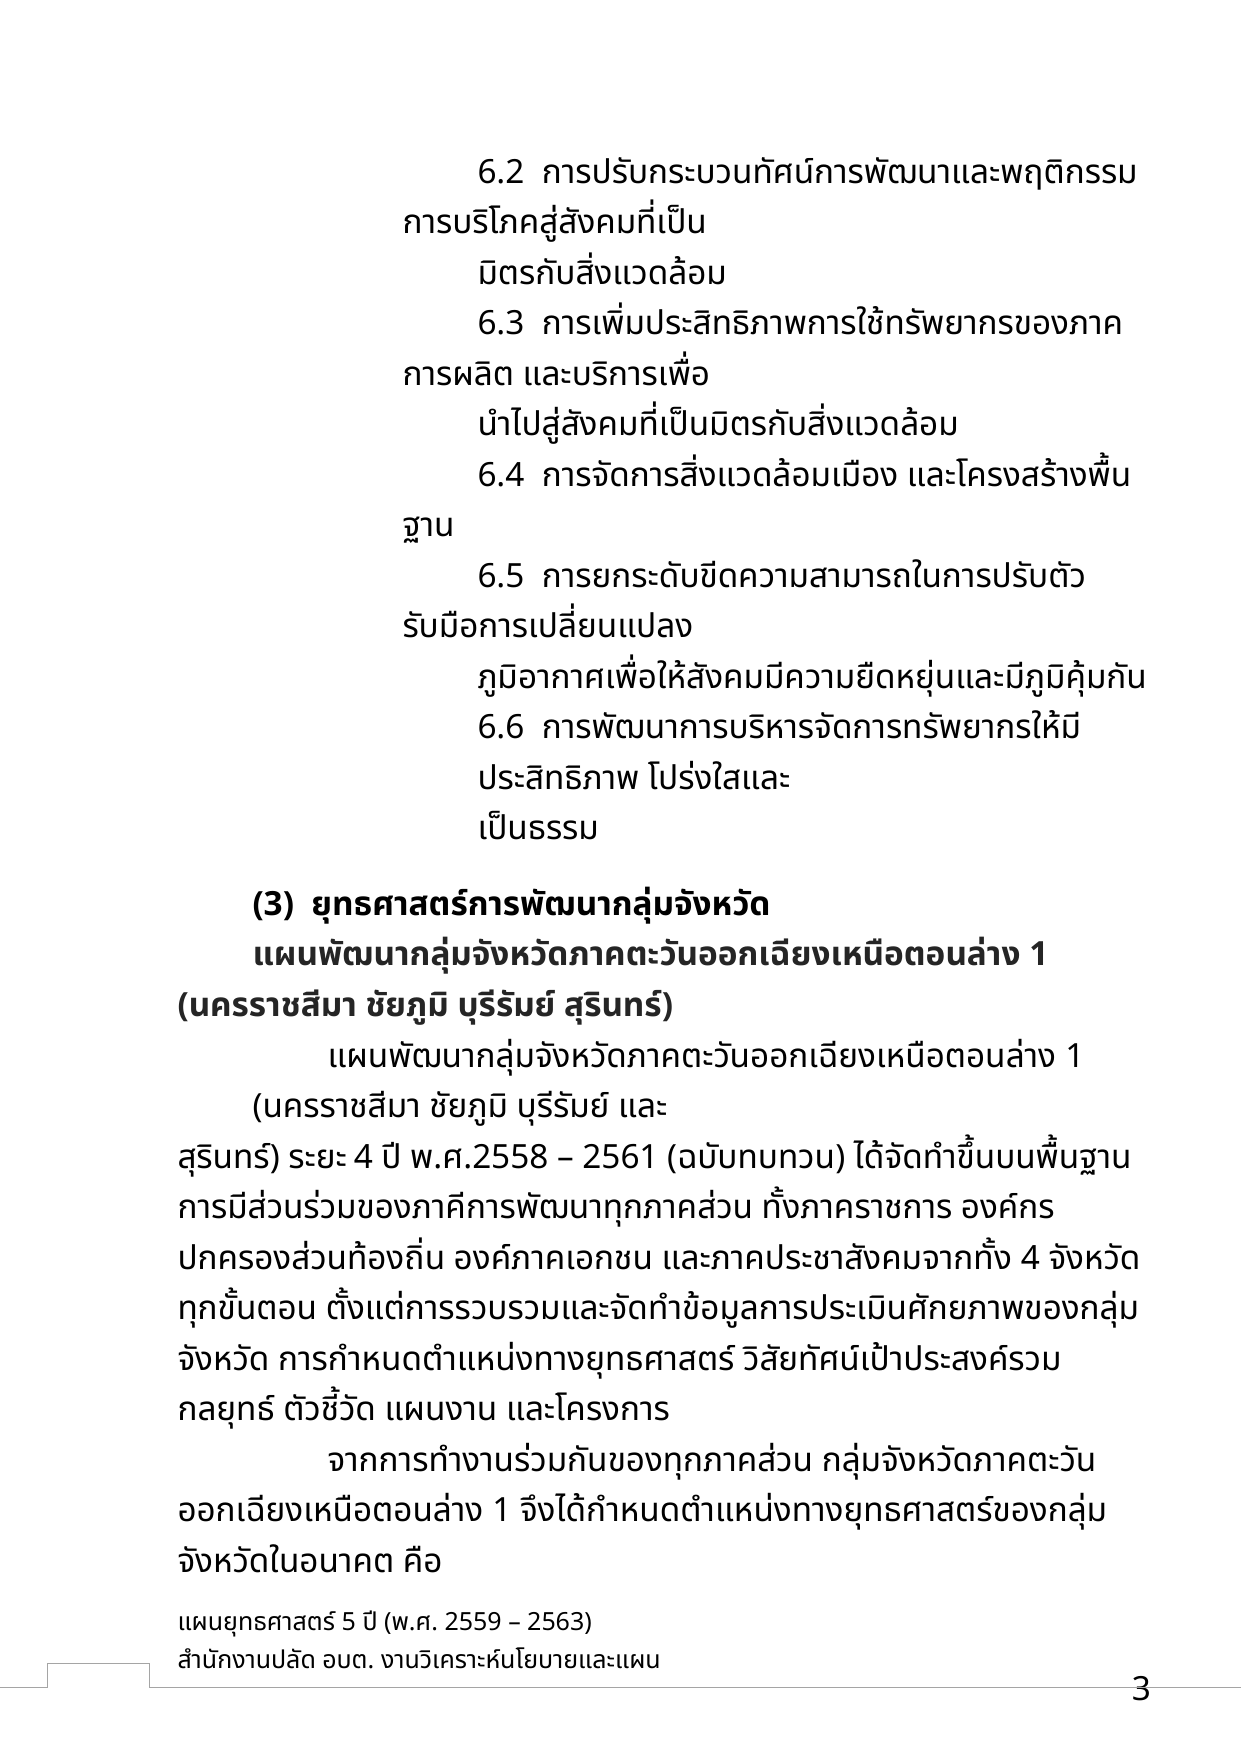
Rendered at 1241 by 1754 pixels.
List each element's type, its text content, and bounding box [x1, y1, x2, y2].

text 6.5 การยกระดับขีดความสามารถในการปรับตัวรับมือการเปลี่ยนแปลง [402, 552, 1152, 653]
text สุรินทร์) ระยะ4 ปี พ.ศ.2558 – 2561 (ฉบับทบทวน) ได้จัดทำขึ้นบนพื้นฐานการมีส่วนร่วมของภาคีการพัฒนาทุกภาคส่วน ทั้งภาคราชการ องค์กรปกครองส่วนท้องถิ่น องค์ภาคเอกชน และภาคประชาสังคมจากทั้ง 4 จังหวัด ทุกขั้นตอน ตั้งแต่การรวบรวมและจัดทำข้อมูลการประเมินศักยภาพของกลุ่มจังหวัด การกำหนดตำแหน่งทางยุทธศาสตร์ วิสัยทัศน์เป้าประสงค์รวม กลยุทธ์ ตัวชี้วัด แผนงาน และโครงการ [177, 1133, 1152, 1436]
text แผนพัฒนากลุ่มจังหวัดภาคตะวันออกเฉียงเหนือตอนล่าง 1 (นครราชสีมา ชัยภูมิ บุรีรัมย์ สุรินทร์) [177, 930, 1152, 1031]
text 6.2 การปรับกระบวนทัศน์การพัฒนาและพฤติกรรมการบริโภคสู่สังคมที่เป็น [402, 148, 1152, 249]
text แผนพัฒนากลุ่มจังหวัดภาคตะวันออกเฉียงเหนือตอนล่าง 1 (นครราชสีมา ชัยภูมิ บุรีรัมย์ และ [252, 1031, 1152, 1133]
text 6.4 การจัดการสิ่งแวดล้อมเมือง และโครงสร้างพื้นฐาน [402, 451, 1152, 552]
text (3) ยุทธศาสตร์การพัฒนากลุ่มจังหวัด [177, 879, 1152, 930]
text 6.6 การพัฒนาการบริหารจัดการทรัพยากรให้มีประสิทธิภาพ โปร่งใสและ [477, 703, 1152, 804]
text มิตรกับสิ่งแวดล้อม [402, 249, 1152, 299]
text เป็นธรรม [402, 804, 1152, 854]
text ภูมิอากาศเพื่อให้สังคมมีความยืดหยุ่นและมีภูมิคุ้มกัน [402, 653, 1152, 703]
text นำไปสู่สังคมที่เป็นมิตรกับสิ่งแวดล้อม [402, 400, 1152, 451]
text 12 จากการทำงานร่วมกันของทุกภาคส่วน กลุ่มจังหวัดภาคตะวันออกเฉียงเหนือตอนล่าง 1 จึงได้กำหนดตำแหน่งทางยุทธศาสตร์ของกลุ่มจังหวัดในอนาคต คือ [177, 1436, 1152, 1587]
text 6.3 การเพิ่มประสิทธิภาพการใช้ทรัพยากรของภาคการผลิต และบริการเพื่อ [402, 299, 1152, 400]
